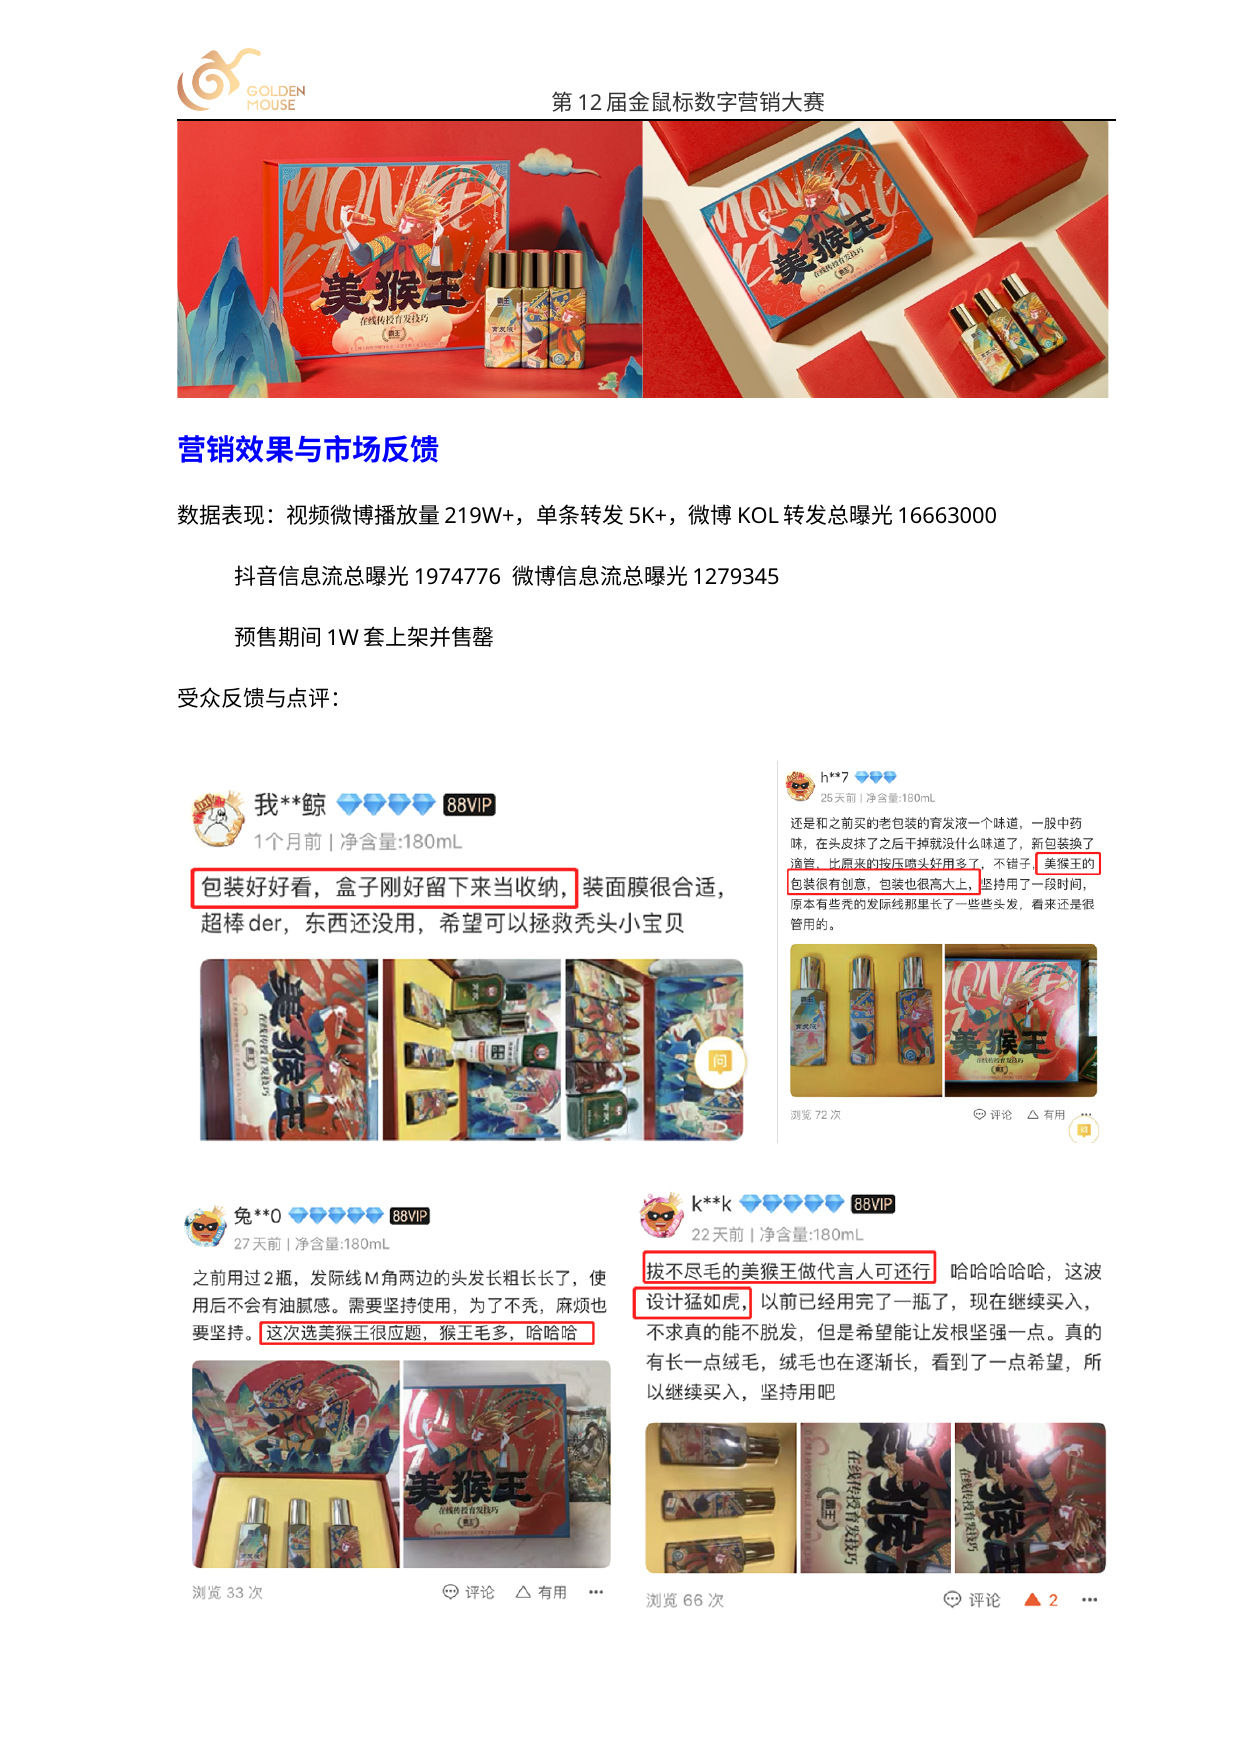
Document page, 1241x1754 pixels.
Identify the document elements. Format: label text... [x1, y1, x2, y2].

picture [177, 1183, 1116, 1617]
picture [177, 48, 305, 111]
text 受众反馈与点评： [177, 681, 1116, 713]
picture [177, 741, 1116, 1155]
text 数据表现：视频微博播放量219W+，单条转发5K+，微博KOL转发总曝光16663000 [177, 498, 1116, 530]
text 预售期间1W套上架并售罄 [177, 620, 1116, 652]
text 营销效果与市场反馈 [177, 427, 1116, 469]
text 抖音信息流总曝光1974776 微博信息流总曝光1279345 [177, 559, 1116, 591]
picture [177, 121, 1109, 398]
